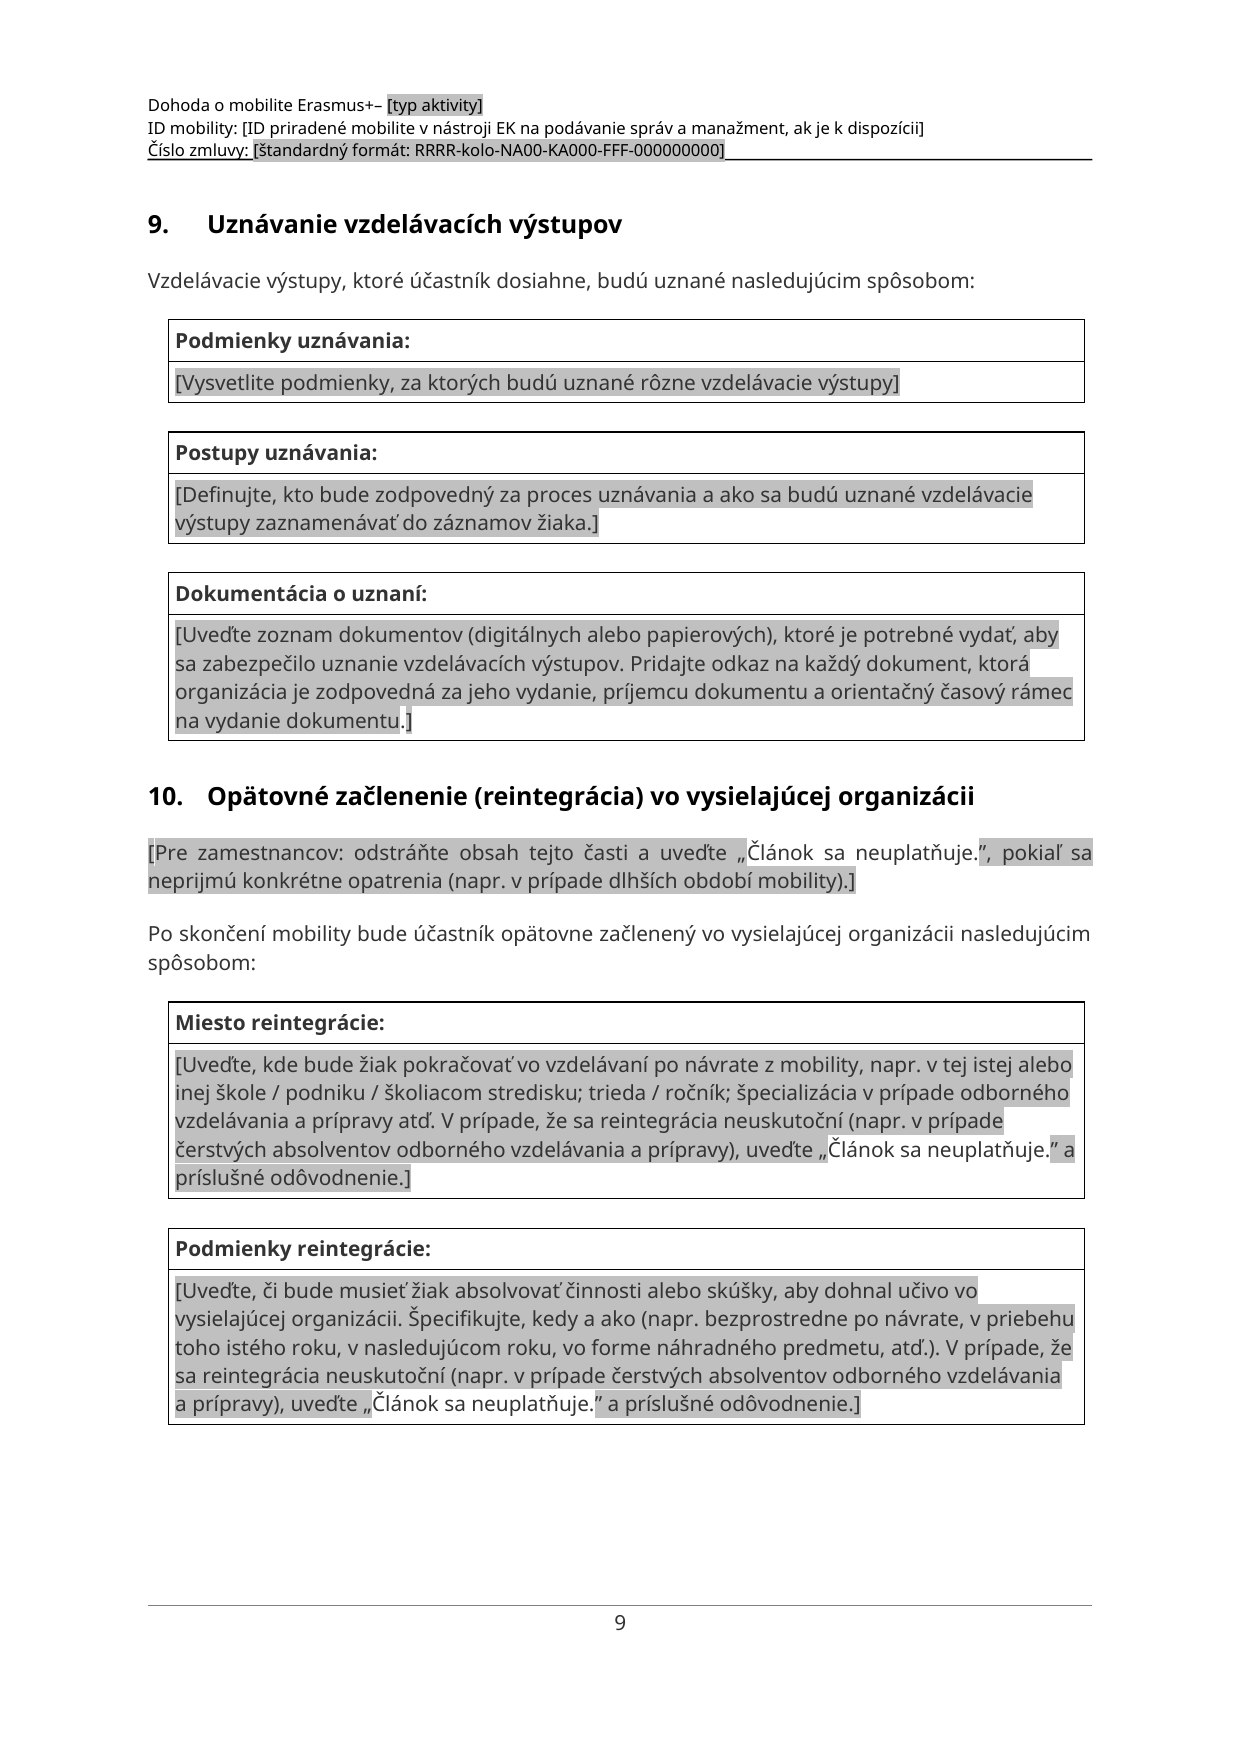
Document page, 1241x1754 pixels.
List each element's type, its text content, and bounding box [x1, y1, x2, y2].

text Vzdelávacie výstupy, ktoré účastník dosiahne, budú uznané nasledujúcim spôsobom: [148, 266, 1092, 294]
table_cell [Uveďte zoznam dokumentov (digitálnych alebo papierových), ktoré je potrebné vydať, aby sa zabezpečilo uznanie vzdelávacích výstupov. Pridajte odkaz na každý dokument, ktorá organizácia je zodpovedná za jeho vydanie, príjemcu dokumentu a orientačný časový rámec na vydanie dokumentu.] [169, 615, 1084, 740]
table_header Dokumentácia o uznaní: [169, 573, 1084, 613]
subtitle Uznávanie vzdelávacích výstupov [148, 207, 1092, 241]
table_header Podmienky reintegrácie: [169, 1229, 1084, 1269]
table_cell [Definujte, kto bude zodpovedný za proces uznávania a ako sa budú uznané vzdelávacie výstupy zaznamenávať do záznamov žiaka.] [169, 474, 1084, 543]
table_cell [Uveďte, či bude musieť žiak absolvovať činnosti alebo skúšky, aby dohnal učivo vo vysielajúcej organizácii. Špecifikujte, kedy a ako (napr. bezprostredne po návrate, v priebehu toho istého roku, v nasledujúcom roku, vo forme náhradného predmetu, atď.). V prípade, že sa reintegrácia neuskutoční (napr. v prípade čerstvých absolventov odborného vzdelávania a prípravy), uveďte „Článok sa neuplatňuje.” a príslušné odôvodnenie.] [169, 1270, 1084, 1424]
table_header Podmienky uznávania: [169, 320, 1084, 361]
text Po skončení mobility bude účastník opätovne začlenený vo vysielajúcej organizácii nasledujúcim spôsobom: [148, 919, 1092, 976]
text [Pre zamestnancov: odstráňte obsah tejto časti a uveďte „Článok sa neuplatňuje.”, pokiaľ sa neprijmú konkrétne opatrenia (napr. v prípade dlhších období mobility).] [747, 838, 1092, 894]
subtitle Opätovné začlenenie (reintegrácia) vo vysielajúcej organizácii [148, 779, 1092, 813]
table_cell [Uveďte, kde bude žiak pokračovať vo vzdelávaní po návrate z mobility, napr. v tej istej alebo inej škole / podniku / školiacom stredisku; trieda / ročník; špecializácia v prípade odborného vzdelávania a prípravy atď. V prípade, že sa reintegrácia neuskutoční (napr. v prípade čerstvých absolventov odborného vzdelávania a prípravy), uveďte „Článok sa neuplatňuje.” a príslušné odôvodnenie.] [169, 1044, 1084, 1198]
table_cell [Vysvetlite podmienky, za ktorých budú uznané rôzne vzdelávacie výstupy] [169, 362, 1084, 402]
table_header Miesto reintegrácie: [169, 1003, 1084, 1043]
table_header Postupy uznávania: [169, 433, 1084, 473]
